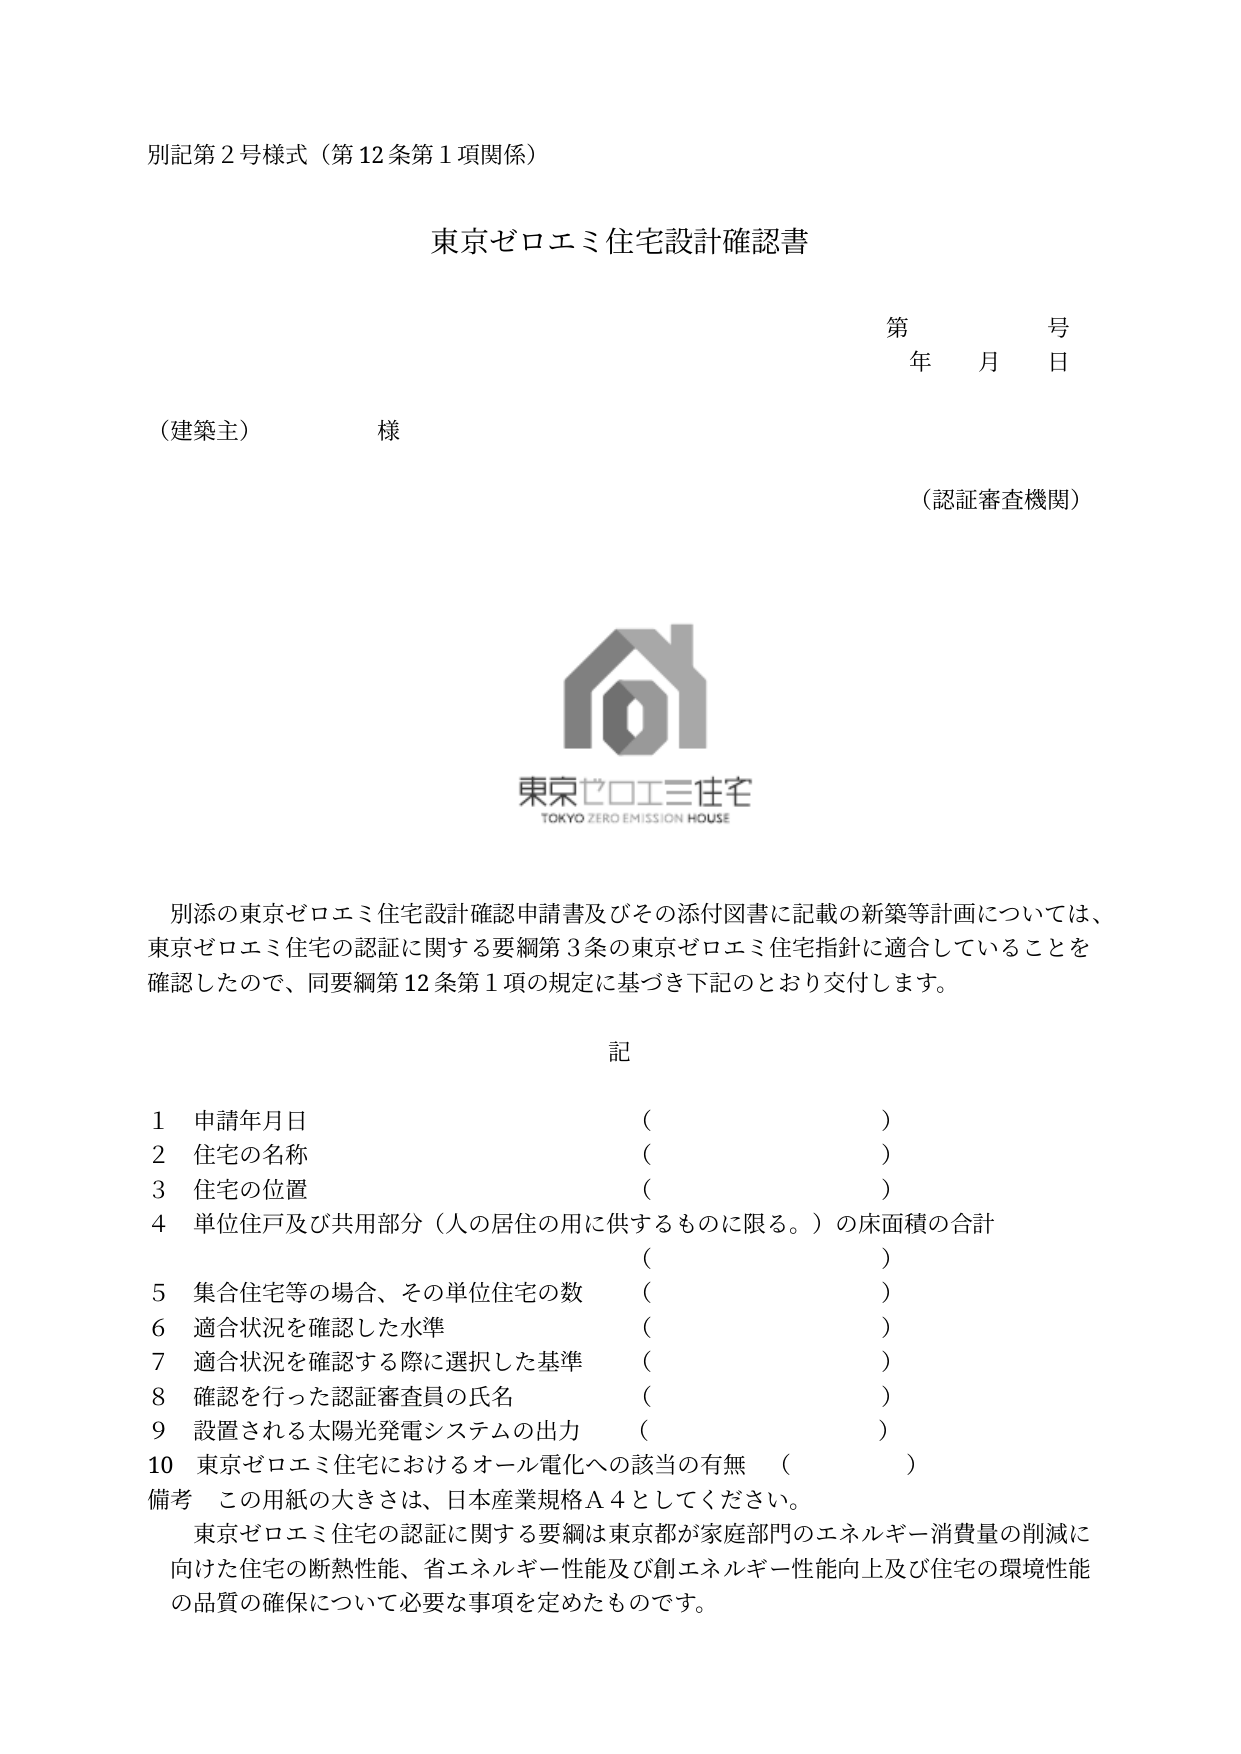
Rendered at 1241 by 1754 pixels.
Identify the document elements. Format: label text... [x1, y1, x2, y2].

text （ ） [148, 1240, 1092, 1274]
text ２ 住宅の名称 （ ） [148, 1136, 1092, 1171]
text 年 月 日 [148, 343, 1069, 378]
text （建築主） 様 [148, 412, 1092, 447]
text 別記第２号様式（第12条第１項関係） [148, 137, 1092, 171]
text 記 [148, 1033, 1092, 1067]
text 別添の東京ゼロエミ住宅設計確認申請書及びその添付図書に記載の新築等計画については、東京ゼロエミ住宅の認証に関する要綱第３条の東京ゼロエミ住宅指針に適合していることを確認したので、同要綱第12条第１項の規定に基づき下記のとおり交付します。 [148, 895, 1092, 998]
text ７ 適合状況を確認する際に選択した基準 （ ） [148, 1343, 1092, 1378]
text 10 東京ゼロエミ住宅におけるオール電化への該当の有無 （ ） [148, 1447, 1092, 1481]
text ４ 単位住戸及び共用部分（人の居住の用に供するものに限る。）の床面積の合計 [148, 1205, 1092, 1240]
text ３ 住宅の位置 （ ） [148, 1171, 1092, 1205]
text １ 申請年月日 （ ） [148, 1102, 1092, 1136]
text 東京ゼロエミ住宅の認証に関する要綱は東京都が家庭部門のエネルギー消費量の削減に向けた住宅の断熱性能、省エネルギー性能及び創エネルギー性能向上及び住宅の環境性能の品質の確保について必要な事項を定めたものです。 [148, 1516, 1092, 1619]
text 第 号 [148, 309, 1069, 343]
text 東京ゼロエミ住宅設計確認書 [148, 206, 1092, 274]
text 備考 この用紙の大きさは、日本産業規格Ａ４としてください。 [148, 1481, 1092, 1516]
text ５ 集合住宅等の場合、その単位住宅の数 （ ） [148, 1274, 1092, 1309]
text （認証審査機関） [148, 481, 1092, 516]
text ６ 適合状況を確認した水準 （ ） [148, 1309, 1092, 1343]
text ８ 確認を行った認証審査員の氏名 （ ） [148, 1378, 1092, 1412]
text ９ 設置される太陽光発電システムの出力 （ ） [148, 1412, 1092, 1447]
